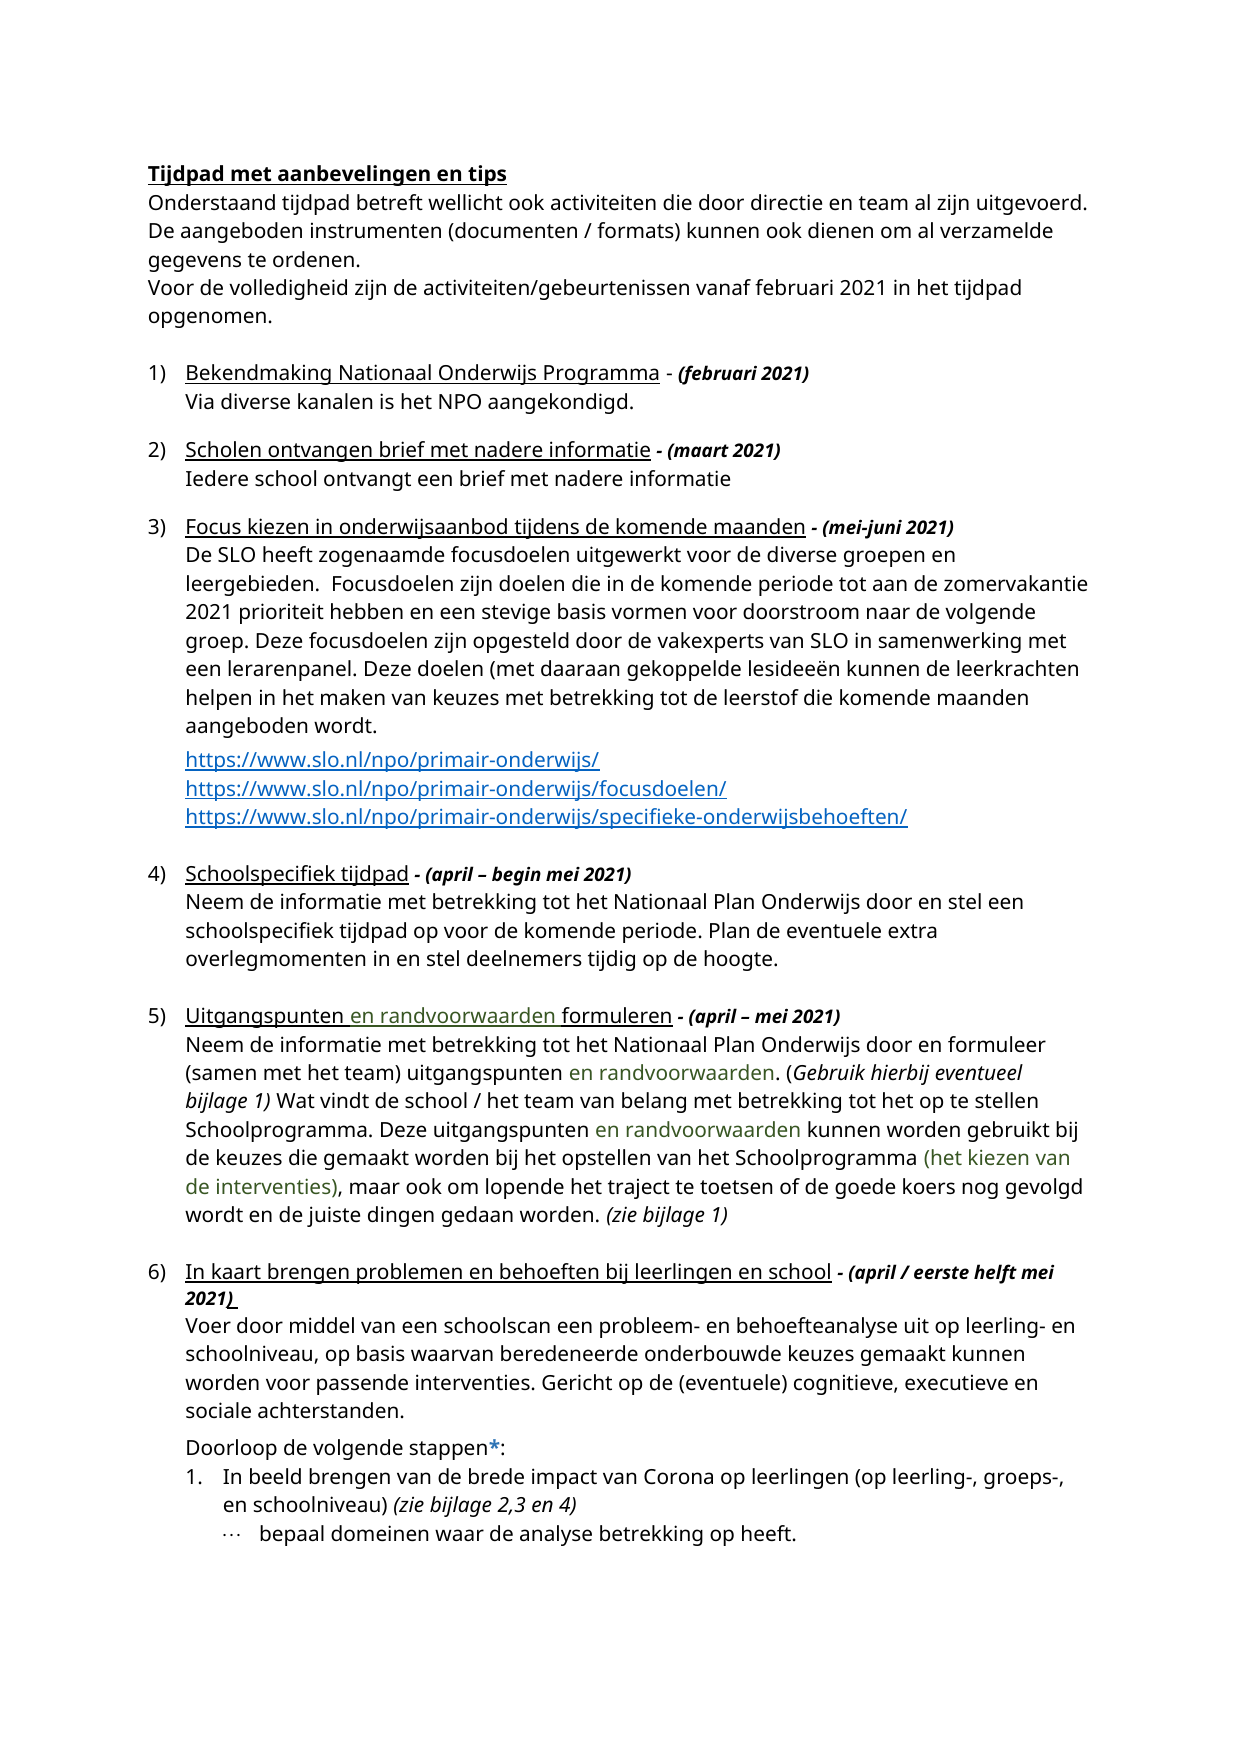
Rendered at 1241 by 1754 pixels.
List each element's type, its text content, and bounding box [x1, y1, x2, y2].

text Doorloop de volgende stappen*: [185, 1433, 1092, 1462]
list Scholen ontvangen brief met nadere informatie - (maart 2021) [148, 435, 1092, 464]
list Uitgangspunten en randvoorwaarden formuleren - (april – mei 2021) [148, 1001, 1092, 1030]
text Onderstaand tijdpad betreft wellicht ook activiteiten die door directie en team al zijn uitgevoerd. De aangeboden instrumenten (documenten / formats) kunnen ook dienen om al verzamelde gegevens te ordenen. [148, 188, 1092, 273]
text De SLO heeft zogenaamde focusdoelen uitgewerkt voor de diverse groepen en leergebieden. Focusdoelen zijn doelen die in de komende periode tot aan de zomervakantie 2021 prioriteit hebben en een stevige basis vormen voor doorstroom naar de volgende groep. Deze focusdoelen zijn opgesteld door de vakexperts van SLO in samenwerking met een lerarenpanel. Deze doelen (met daaraan gekoppelde lesideeën kunnen de leerkrachten helpen in het maken van keuzes met betrekking tot de leerstof die komende maanden aangeboden wordt. [185, 541, 1092, 739]
list In kaart brengen problemen en behoeften bij leerlingen en school - (april / eerste helft mei 2021) [148, 1257, 1092, 1311]
list bepaal domeinen waar de analyse betrekking op heeft. [221, 1519, 1092, 1547]
list Focus kiezen in onderwijsaanbod tijdens de komende maanden - (mei-juni 2021) [148, 512, 1092, 541]
text https://www.slo.nl/npo/primair-onderwijs/focusdoelen/ [185, 774, 1092, 802]
text Voer door middel van een schoolscan een probleem- en behoefteanalyse uit op leerling- en schoolniveau, op basis waarvan beredeneerde onderbouwde keuzes gemaakt kunnen worden voor passende interventies. Gericht op de (eventuele) cognitieve, executieve en sociale achterstanden. [185, 1311, 1092, 1425]
list Bekendmaking Nationaal Onderwijs Programma - (februari 2021) [148, 358, 1092, 387]
list Schoolspecifiek tijdpad - (april – begin mei 2021) [148, 859, 1092, 887]
text Tijdpad met aanbevelingen en tips [148, 159, 1092, 188]
text Neem de informatie met betrekking tot het Nationaal Plan Onderwijs door en formuleer (samen met het team) uitgangspunten en randvoorwaarden. (Gebruik hierbij eventueel bijlage 1) Wat vindt de school / het team van belang met betrekking tot het op te stellen Schoolprogramma. Deze uitgangspunten en randvoorwaarden kunnen worden gebruikt bij de keuzes die gemaakt worden bij het opstellen van het Schoolprogramma (het kiezen van de interventies), maar ook om lopende het traject te toetsen of de goede koers nog gevolgd wordt en de juiste dingen gedaan worden. (zie bijlage 1) [185, 1030, 1092, 1229]
text Voor de volledigheid zijn de activiteiten/gebeurtenissen vanaf februari 2021 in het tijdpad opgenomen. [148, 273, 1092, 330]
text https://www.slo.nl/npo/primair-onderwijs/specifieke-onderwijsbehoeften/ [185, 802, 1092, 831]
text Via diverse kanalen is het NPO aangekondigd. [148, 387, 1092, 415]
text Iedere school ontvangt een brief met nadere informatie [148, 464, 1092, 492]
list In beeld brengen van de brede impact van Corona op leerlingen (op leerling-, groeps-, en schoolniveau) (zie bijlage 2,3 en 4) [185, 1462, 1092, 1519]
text Neem de informatie met betrekking tot het Nationaal Plan Onderwijs door en stel een schoolspecifiek tijdpad op voor de komende periode. Plan de eventuele extra overlegmomenten in en stel deelnemers tijdig op de hoogte. [185, 887, 1092, 973]
text https://www.slo.nl/npo/primair-onderwijs/ [185, 745, 1092, 774]
